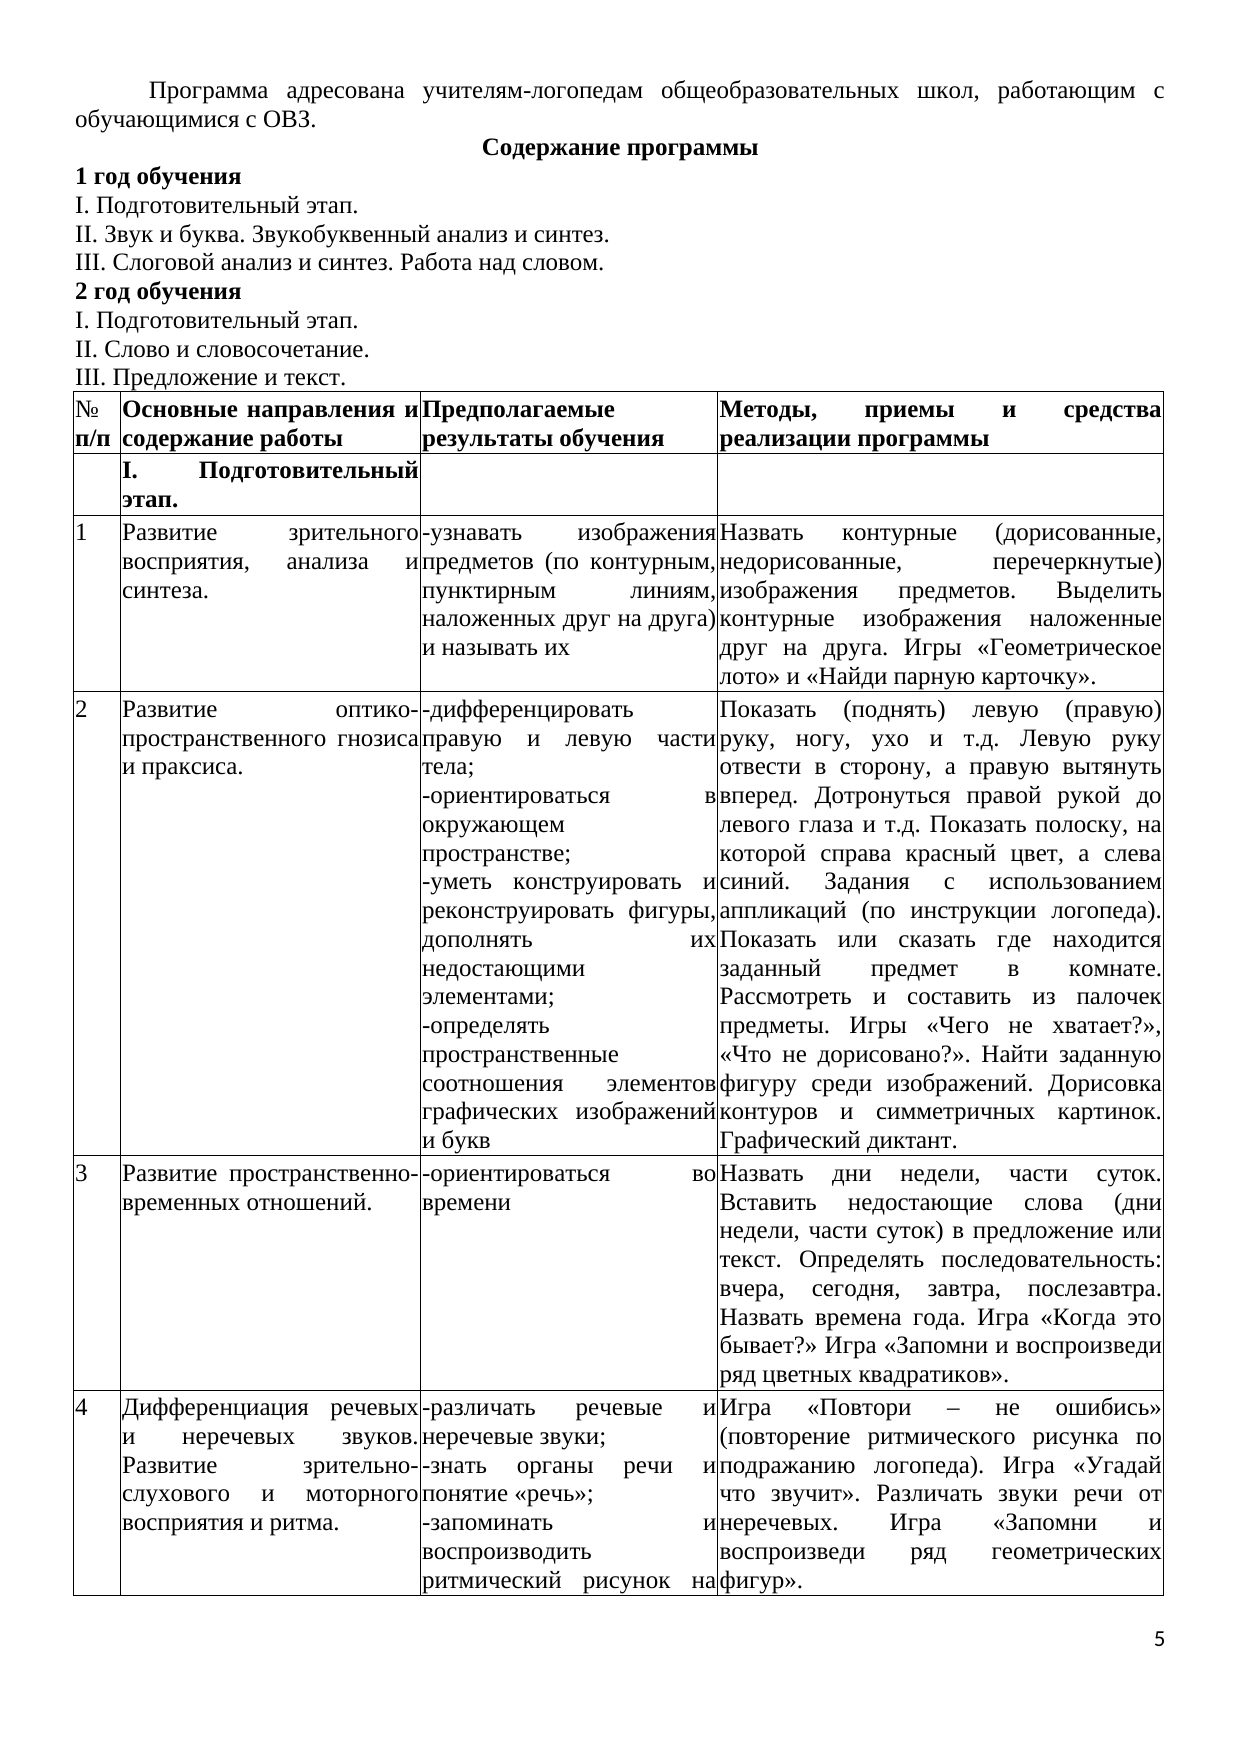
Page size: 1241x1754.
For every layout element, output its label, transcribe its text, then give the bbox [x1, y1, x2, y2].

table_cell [421, 1391, 717, 1595]
table_cell [718, 454, 1163, 514]
table_cell 2 [74, 692, 120, 1155]
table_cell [121, 1391, 420, 1595]
table_cell 3 [74, 1156, 120, 1389]
table_cell [74, 454, 120, 514]
table_header Основные направления и содержание работы [121, 392, 420, 453]
text I. Подготовительный этап. [75, 305, 1165, 334]
text II. Звук и буква. Звукобуквенный анализ и синтез. [75, 219, 1165, 247]
table_header № п/п [74, 392, 120, 453]
text III. Предложение и текст. [75, 362, 1165, 391]
table_cell I. Подготовительный этап. [121, 454, 420, 514]
table_header Методы, приемы и средства реализации программы [718, 392, 1163, 453]
text I. Подготовительный этап. [75, 190, 1165, 219]
table_cell Развитие оптико-пространственного гнозиса и праксиса. [121, 692, 420, 1155]
table_cell Назвать дни недели, части суток. Вставить недостающие слова (дни недели, части суток) в предложение или текст. Определять последовательность: вчера, сегодня, завтра, послезавтра. Назвать времена года. Игра «Когда это бывает?» Игра «Запомни и воспроизведи ряд цветных квадратиков». [718, 1156, 1163, 1389]
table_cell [718, 1391, 1163, 1595]
table_cell Показать (поднять) левую (правую) руку, ногу, ухо и т.д. Левую руку отвести в сторону, а правую вытянуть вперед. Дотронуться правой рукой до левого глаза и т.д. Показать полоску, на которой справа красный цвет, а слева синий. Задания с использованием аппликаций (по инструкции логопеда). Показать или сказать где находится заданный предмет в комнате. Рассмотреть и составить из палочек предметы. Игры «Чего не хватает?», «Что не дорисовано?». Найти заданную фигуру среди изображений. Дорисовка контуров и симметричных картинок. Графический диктант. [718, 692, 1163, 1155]
text Программа адресована учителям-логопедам общеобразовательных школ, работающим с обучающимися с ОВЗ. [75, 75, 1165, 132]
text II. Слово и словосочетание. [75, 334, 1165, 362]
text Содержание программы [75, 132, 1165, 161]
table_header Предполагаемые результаты обучения [421, 392, 717, 453]
text 1 год обучения [75, 161, 1165, 190]
table_cell Назвать контурные (дорисованные, недорисованные, перечеркнутые) изображения предметов. Выделить контурные изображения наложенные друг на друга. Игры «Геометрическое лото» и «Найди парную карточку». [718, 516, 1163, 691]
text 2 год обучения [75, 276, 1165, 305]
text III. Слоговой анализ и синтез. Работа над словом. [75, 247, 1165, 276]
table_cell -ориентироваться во времени [421, 1156, 717, 1389]
table_cell Развитие зрительного восприятия, анализа и синтеза. [121, 516, 420, 691]
table_cell -дифференцировать правую и левую части тела; -ориентироваться в окружающем пространстве; -уметь конструировать и реконструировать фигуры, дополнять их недостающими элементами; -определять пространственные соотношения элементов графических изображений и букв [421, 692, 717, 1155]
table_cell Развитие пространственно-временных отношений. [121, 1156, 420, 1389]
table_cell -узнавать изображения предметов (по контурным, пунктирным линиям, наложенных друг на друга) и называть их [421, 516, 717, 691]
table_cell 1 [74, 516, 120, 691]
table_cell 4 [74, 1391, 120, 1595]
table_cell [421, 454, 717, 514]
